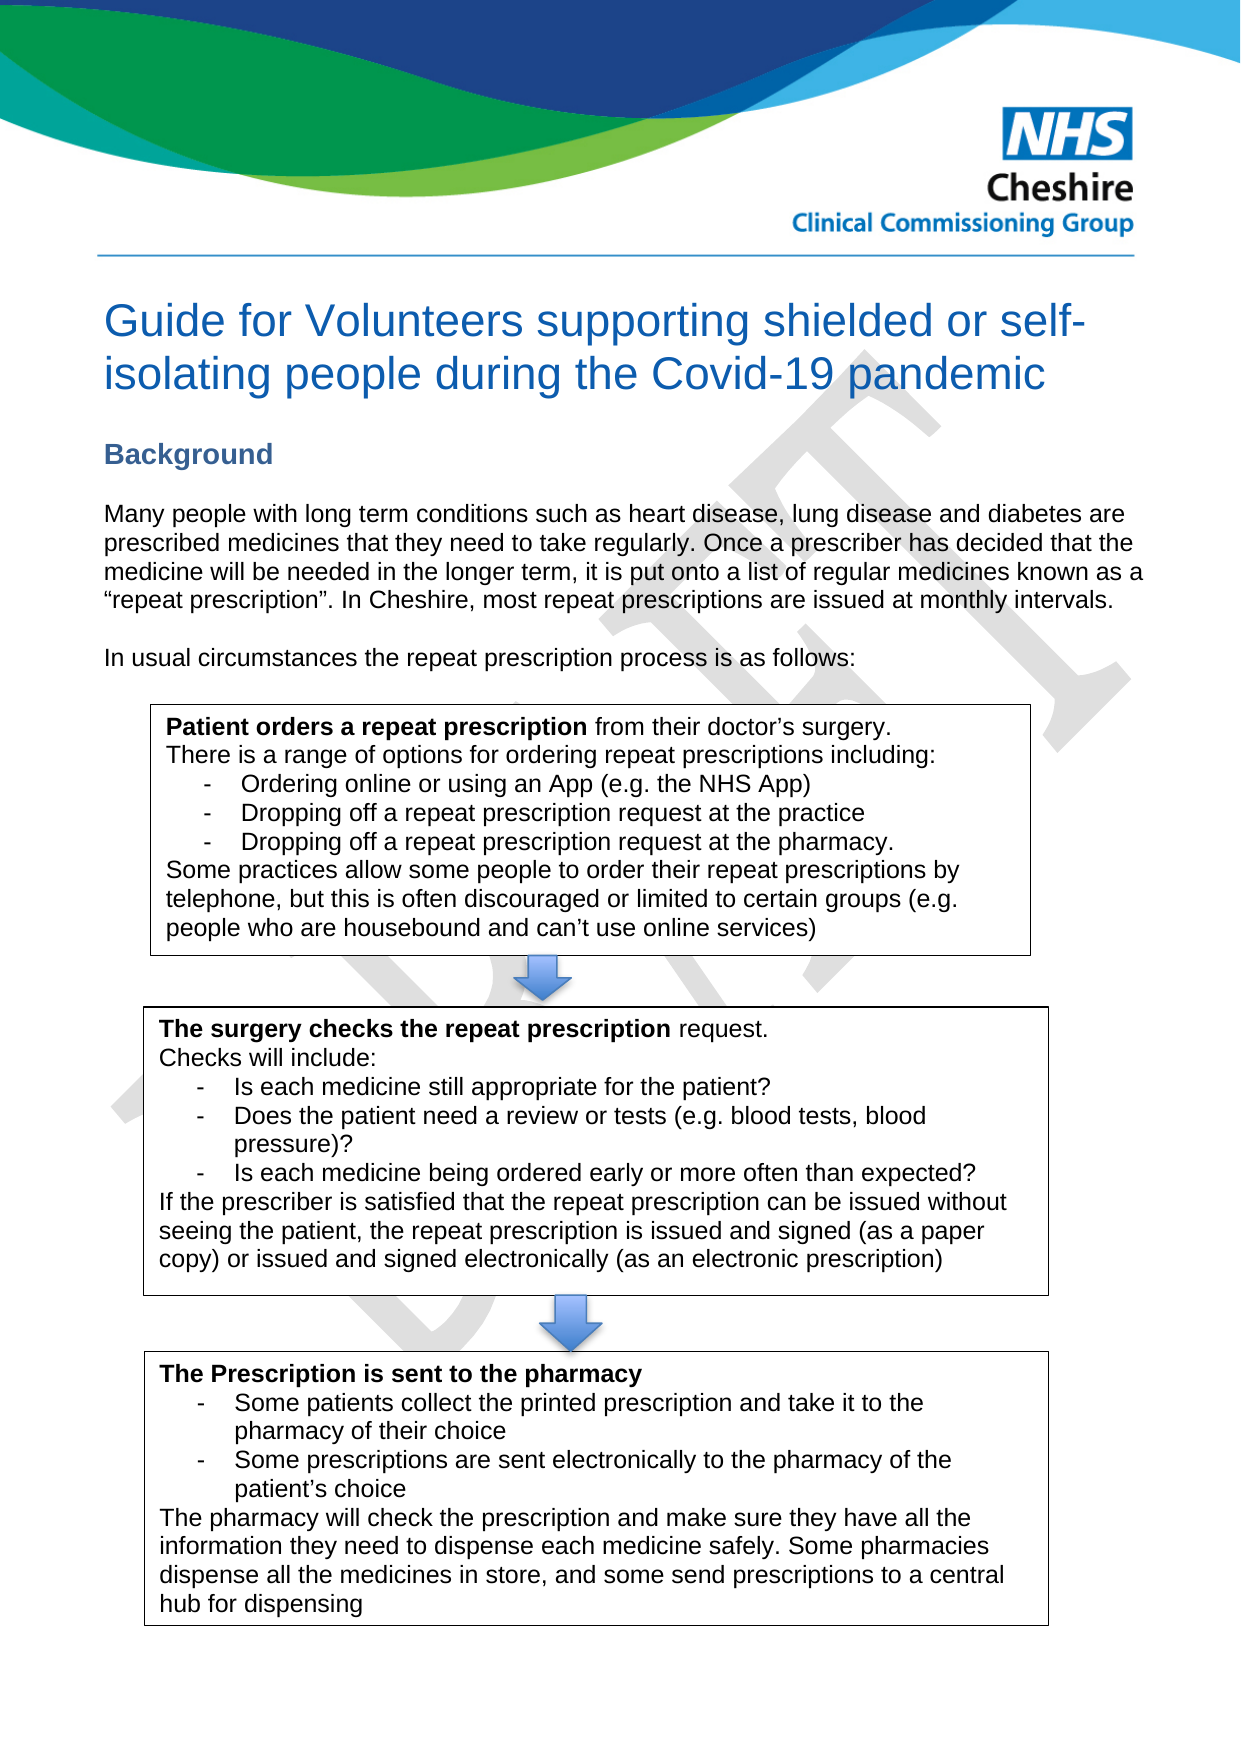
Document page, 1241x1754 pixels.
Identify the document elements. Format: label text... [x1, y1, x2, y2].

text Guide for Volunteers supporting shielded or self-isolating people during the Covid-19 pandemic [103, 294, 1167, 399]
subtitle Background [103, 437, 1167, 470]
picture [0, 0, 1241, 289]
text Many people with long term conditions such as heart disease, lung disease and diabetes are prescribed medicines that they need to take regularly. Once a prescriber has decided that the medicine will be needed in the longer term, it is put onto a list of regular medicines known as a “repeat prescription”. In Cheshire, most repeat prescriptions are issued at monthly intervals. [103, 499, 1167, 614]
text In usual circumstances the repeat prescription process is as follows: [103, 643, 1167, 671]
